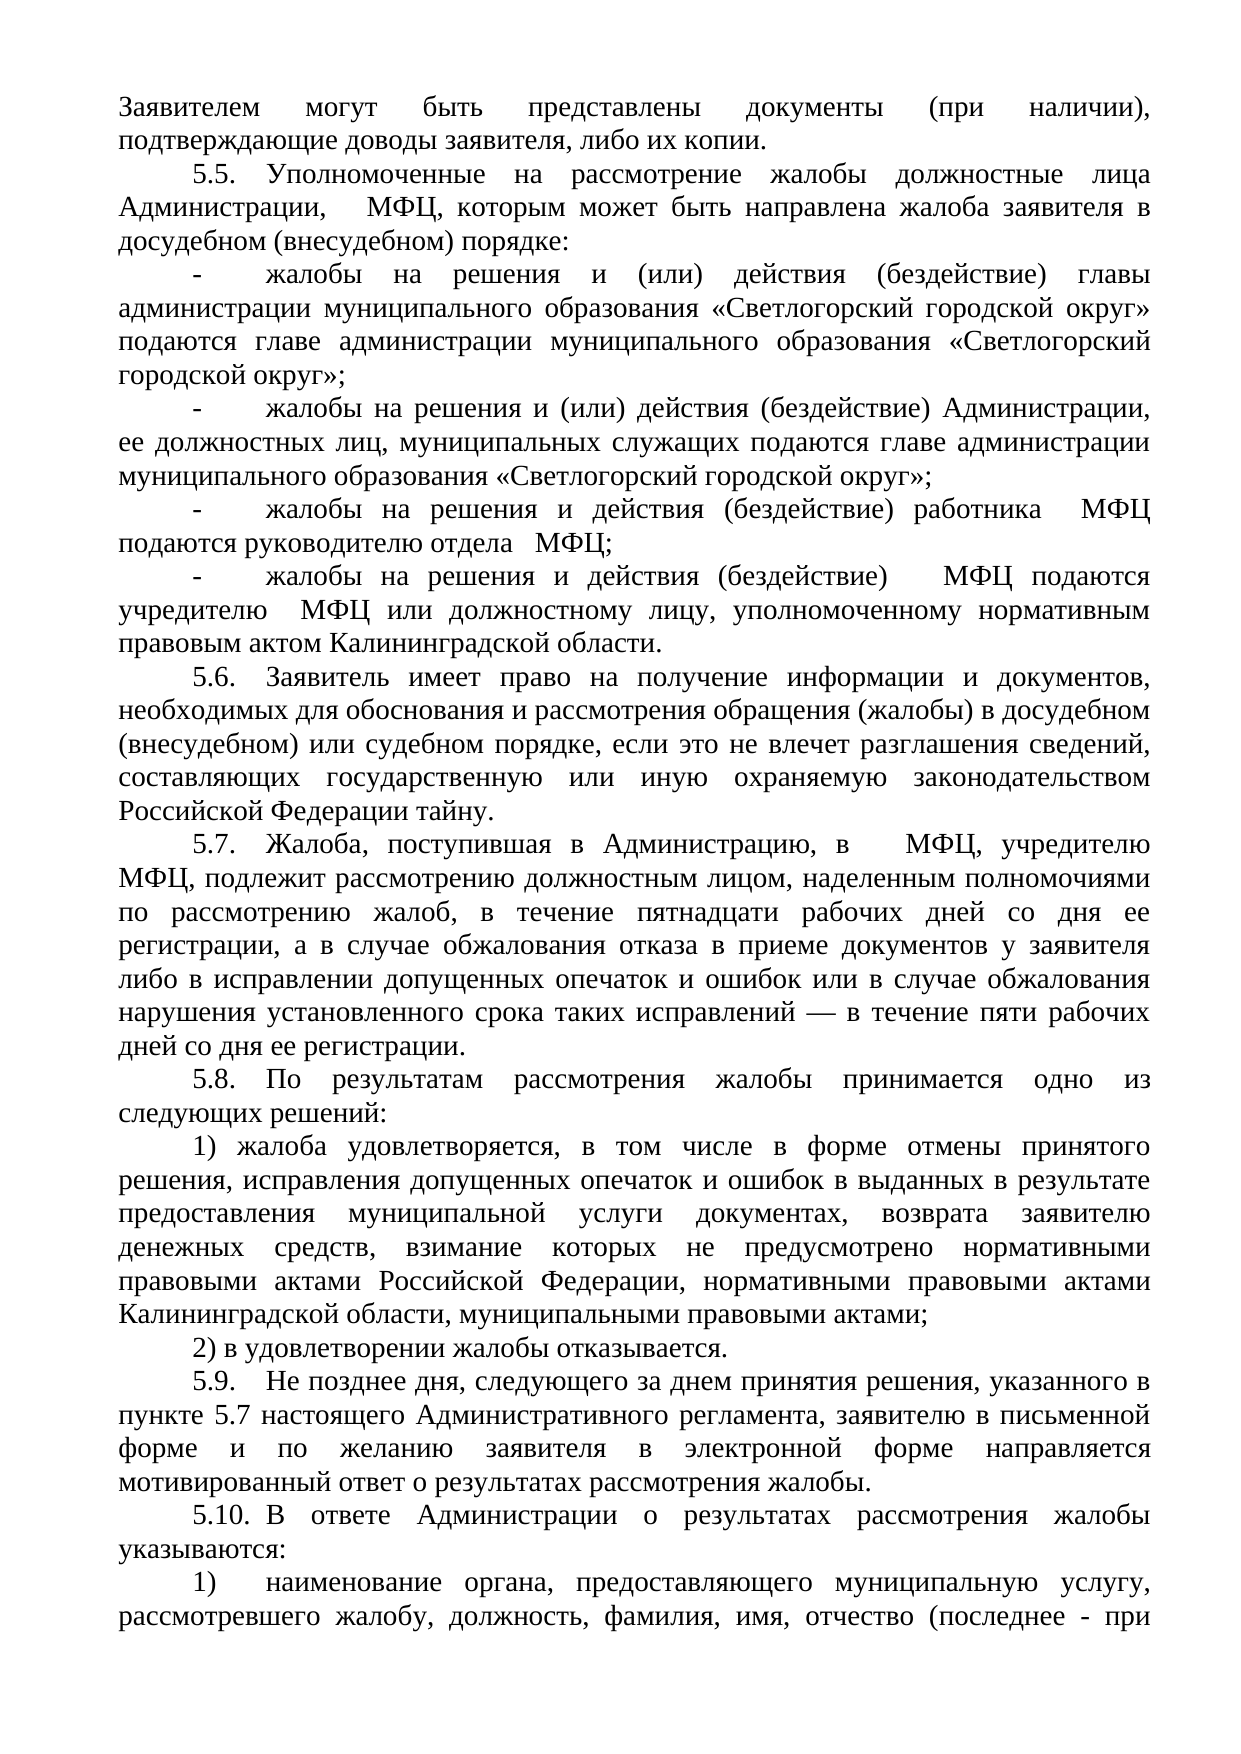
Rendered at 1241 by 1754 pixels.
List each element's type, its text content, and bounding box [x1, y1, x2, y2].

text 5.6. Заявитель имеет право на получение информации и документов, необходимых для обоснования и рассмотрения обращения (жалобы) в досудебном (внесудебном) или судебном порядке, если это не влечет разглашения сведений, составляющих государственную или иную охраняемую законодательством Российской Федерации тайну. [118, 659, 1152, 827]
text - жалобы на решения и действия (бездействие) МФЦ подаются учредителю МФЦ или должностному лицу, уполномоченному нормативным правовым актом Калининградской области. [118, 558, 1152, 659]
text - жалобы на решения и действия (бездействие) работника МФЦ подаются руководителю отдела МФЦ; [118, 491, 1152, 558]
text - жалобы на решения и (или) действия (бездействие) Администрации, ее должностных лиц, муниципальных служащих подаются главе администрации муниципального образования «Светлогорский городской округ»; [118, 391, 1152, 491]
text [118, 89, 1152, 156]
text - жалобы на решения и (или) действия (бездействие) главы администрации муниципального образования «Светлогорский городской округ» подаются главе администрации муниципального образования «Светлогорский городской округ»; [118, 256, 1152, 391]
text 5.5. Уполномоченные на рассмотрение жалобы должностные лица Администрации, МФЦ, которым может быть направлена жалоба заявителя в досудебном (внесудебном) порядке: [118, 156, 1152, 256]
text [118, 1564, 1152, 1632]
text 5.10. В ответе Администрации о результатах рассмотрения жалобы указываются: [118, 1497, 1152, 1564]
text 1) жалоба удовлетворяется, в том числе в форме отмены принятого решения, исправления допущенных опечаток и ошибок в выданных в результате предоставления муниципальной услуги документах, возврата заявителю денежных средств, взимание которых не предусмотрено нормативными правовыми актами Российской Федерации, нормативными правовыми актами Калининградской области, муниципальными правовыми актами; [118, 1128, 1152, 1330]
text 5.9. Не позднее дня, следующего за днем принятия решения, указанного в пункте 5.7 настоящего Административного регламента, заявителю в письменной форме и по желанию заявителя в электронной форме направляется мотивированный ответ о результатах рассмотрения жалобы. [118, 1363, 1152, 1497]
text 5.7. Жалоба, поступившая в Администрацию, в МФЦ, учредителю МФЦ, подлежит рассмотрению должностным лицом, наделенным полномочиями по рассмотрению жалоб, в течение пятнадцати рабочих дней со дня ее регистрации, а в случае обжалования отказа в приеме документов у заявителя либо в исправлении допущенных опечаток и ошибок или в случае обжалования нарушения установленного срока таких исправлений — в течение пяти рабочих дней со дня ее регистрации. [118, 827, 1152, 1061]
text 2) в удовлетворении жалобы отказывается. [118, 1330, 1152, 1363]
text 5.8. По результатам рассмотрения жалобы принимается одно из следующих решений: [118, 1061, 1152, 1128]
